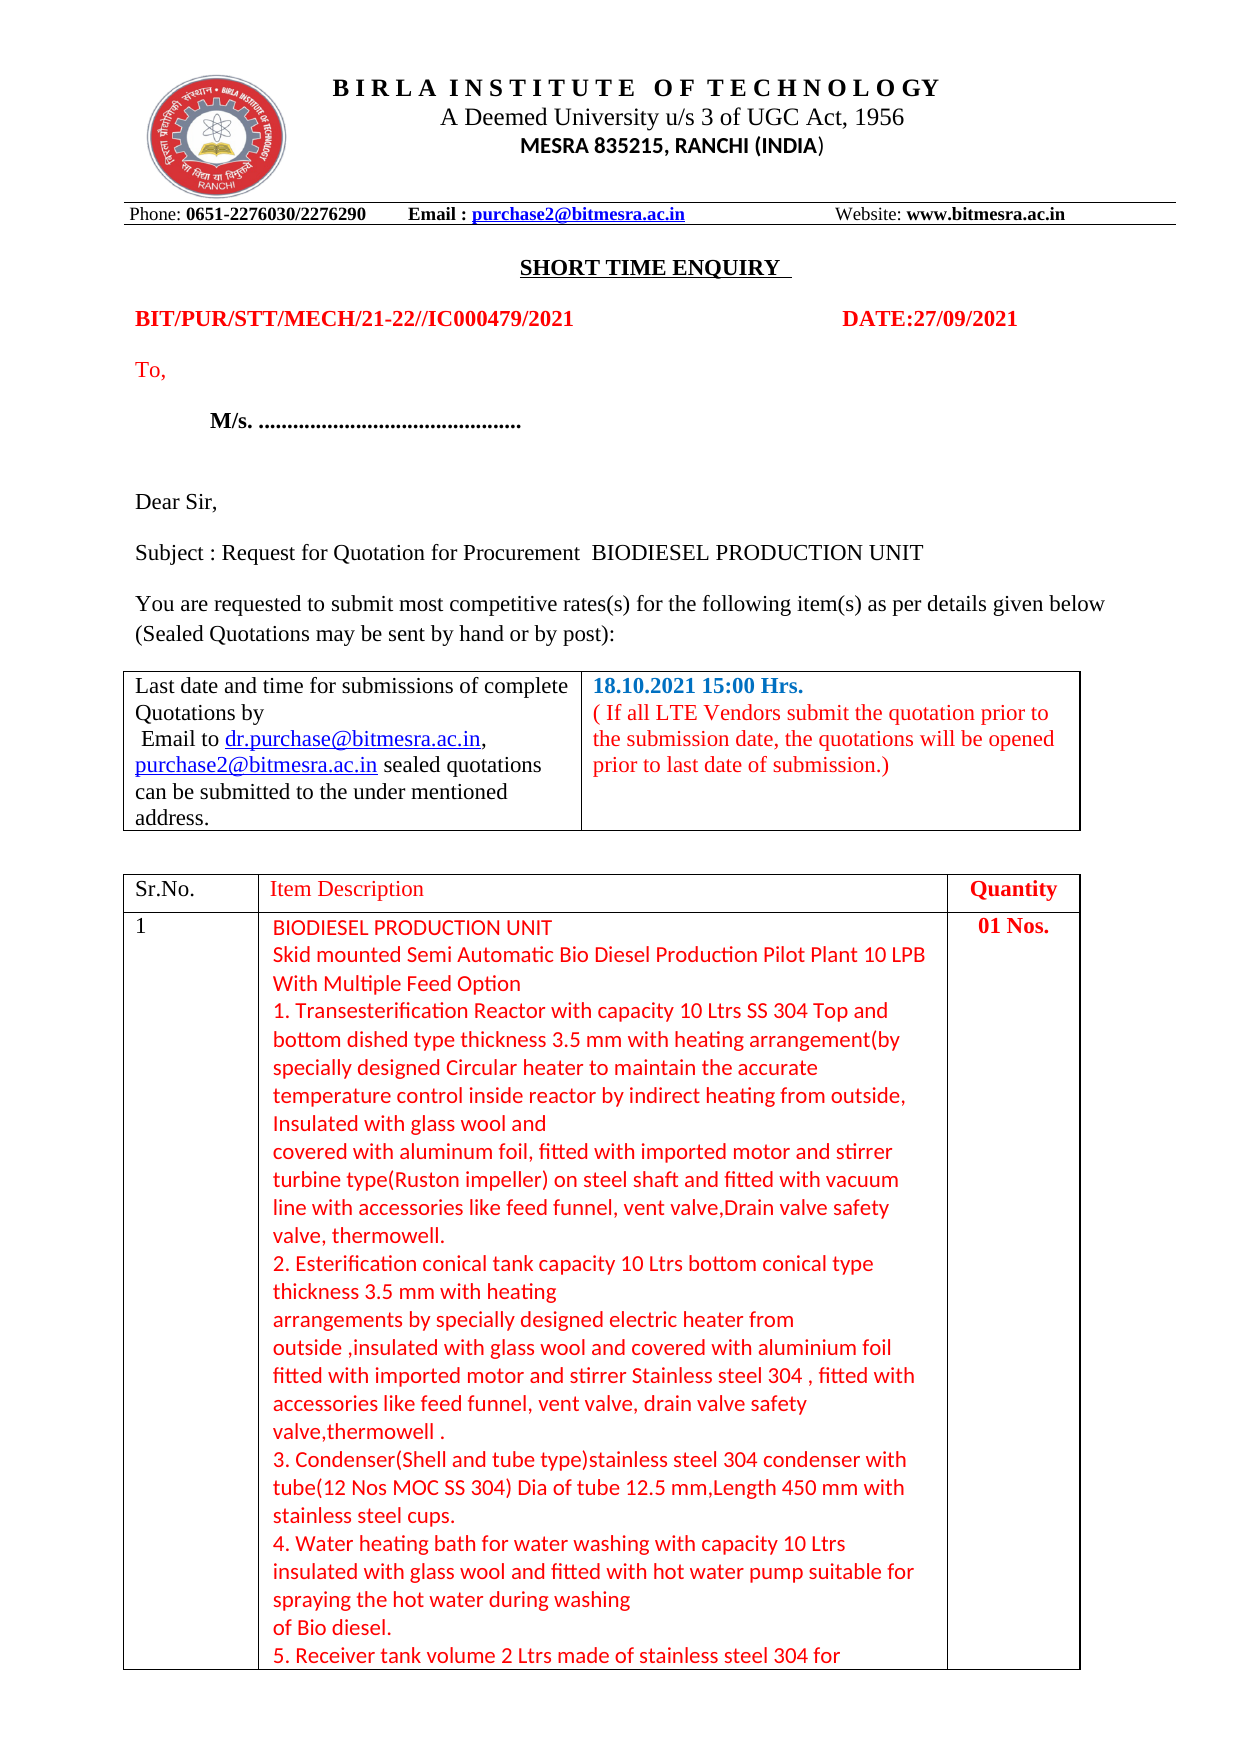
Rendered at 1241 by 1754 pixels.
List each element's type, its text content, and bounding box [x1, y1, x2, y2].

text SHORT TIME ENQUIRY [135, 254, 1165, 280]
text BIT/PUR/STT/MECH/21-22//IC000479/2021 DATE:27/09/2021 [135, 305, 1165, 331]
text Subject : Request for Quotation for Procurement BIODIESEL PRODUCTION UNIT [135, 539, 1165, 565]
picture [144, 73, 289, 202]
table_header 18.10.2021 15:00 Hrs. ( If all LTE Vendors submit the quotation prior to the submission date, the quotations will be opened prior to last date of submission.) [582, 672, 1079, 830]
table_cell 01 Nos. [948, 913, 1079, 1669]
text To, [135, 356, 1165, 382]
text You are requested to submit most competitive rates(s) for the following item(s) as per details given below (Sealed Quotations may be sent by hand or by post): [135, 590, 1165, 647]
text M/s. .............................................. [135, 407, 1165, 433]
text Dear Sir, [135, 488, 1165, 514]
table_header Sr.No. [124, 875, 258, 912]
table_cell 1 [124, 913, 258, 1669]
table_header Quantity [948, 875, 1079, 912]
table_header Item Description [259, 875, 947, 912]
table_header Last date and time for submissions of complete Quotations by Email to dr.purchase@bitmesra.ac.in, purchase2@bitmesra.ac.in sealed quotations can be submitted to the under mentioned address. [124, 672, 581, 830]
